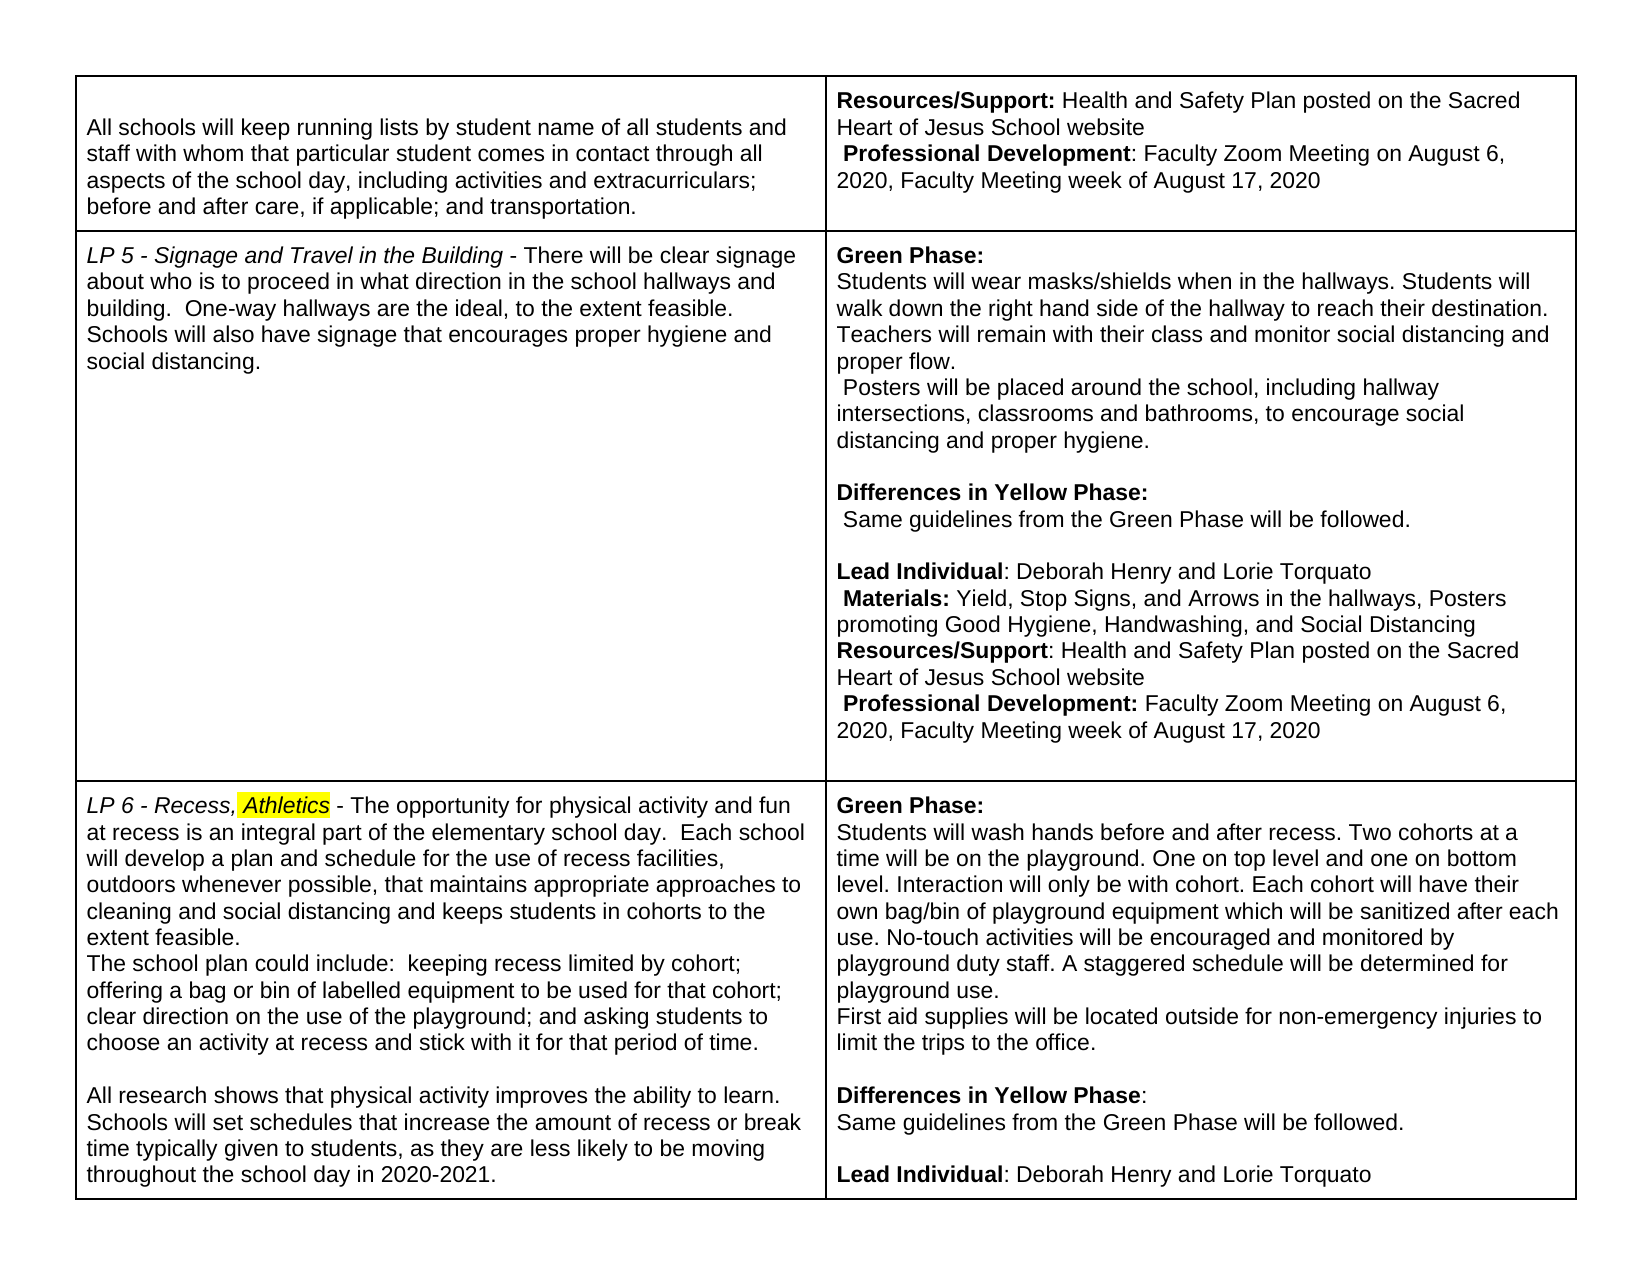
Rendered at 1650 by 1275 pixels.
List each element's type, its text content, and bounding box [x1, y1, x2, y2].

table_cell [827, 782, 1575, 1198]
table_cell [77, 782, 825, 1198]
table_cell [77, 77, 825, 230]
table_cell LP 5 - Signage and Travel in the Building - There will be clear signage about who is to proceed in what direction in the school hallways and building. One-way hallways are the ideal, to the extent feasible. Schools will also have signage that encourages proper hygiene and social distancing. [77, 232, 825, 780]
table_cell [827, 77, 1575, 230]
table_cell Green Phase: Students will wear masks/shields when in the hallways. Students will walk down the right hand side of the hallway to reach their destination. Teachers will remain with their class and monitor social distancing and proper flow. Posters will be placed around the school, including hallway intersections, classrooms and bathrooms, to encourage social distancing and proper hygiene. Differences in Yellow Phase: Same guidelines from the Green Phase will be followed. Lead Individual: Deborah Henry and Lorie Torquato Materials: Yield, Stop Signs, and Arrows in the hallways, Posters promoting Good Hygiene, Handwashing, and Social Distancing Resources/Support: Health and Safety Plan posted on the Sacred Heart of Jesus School website Professional Development: Faculty Zoom Meeting on August 6, 2020, Faculty Meeting week of August 17, 2020 [827, 232, 1575, 780]
